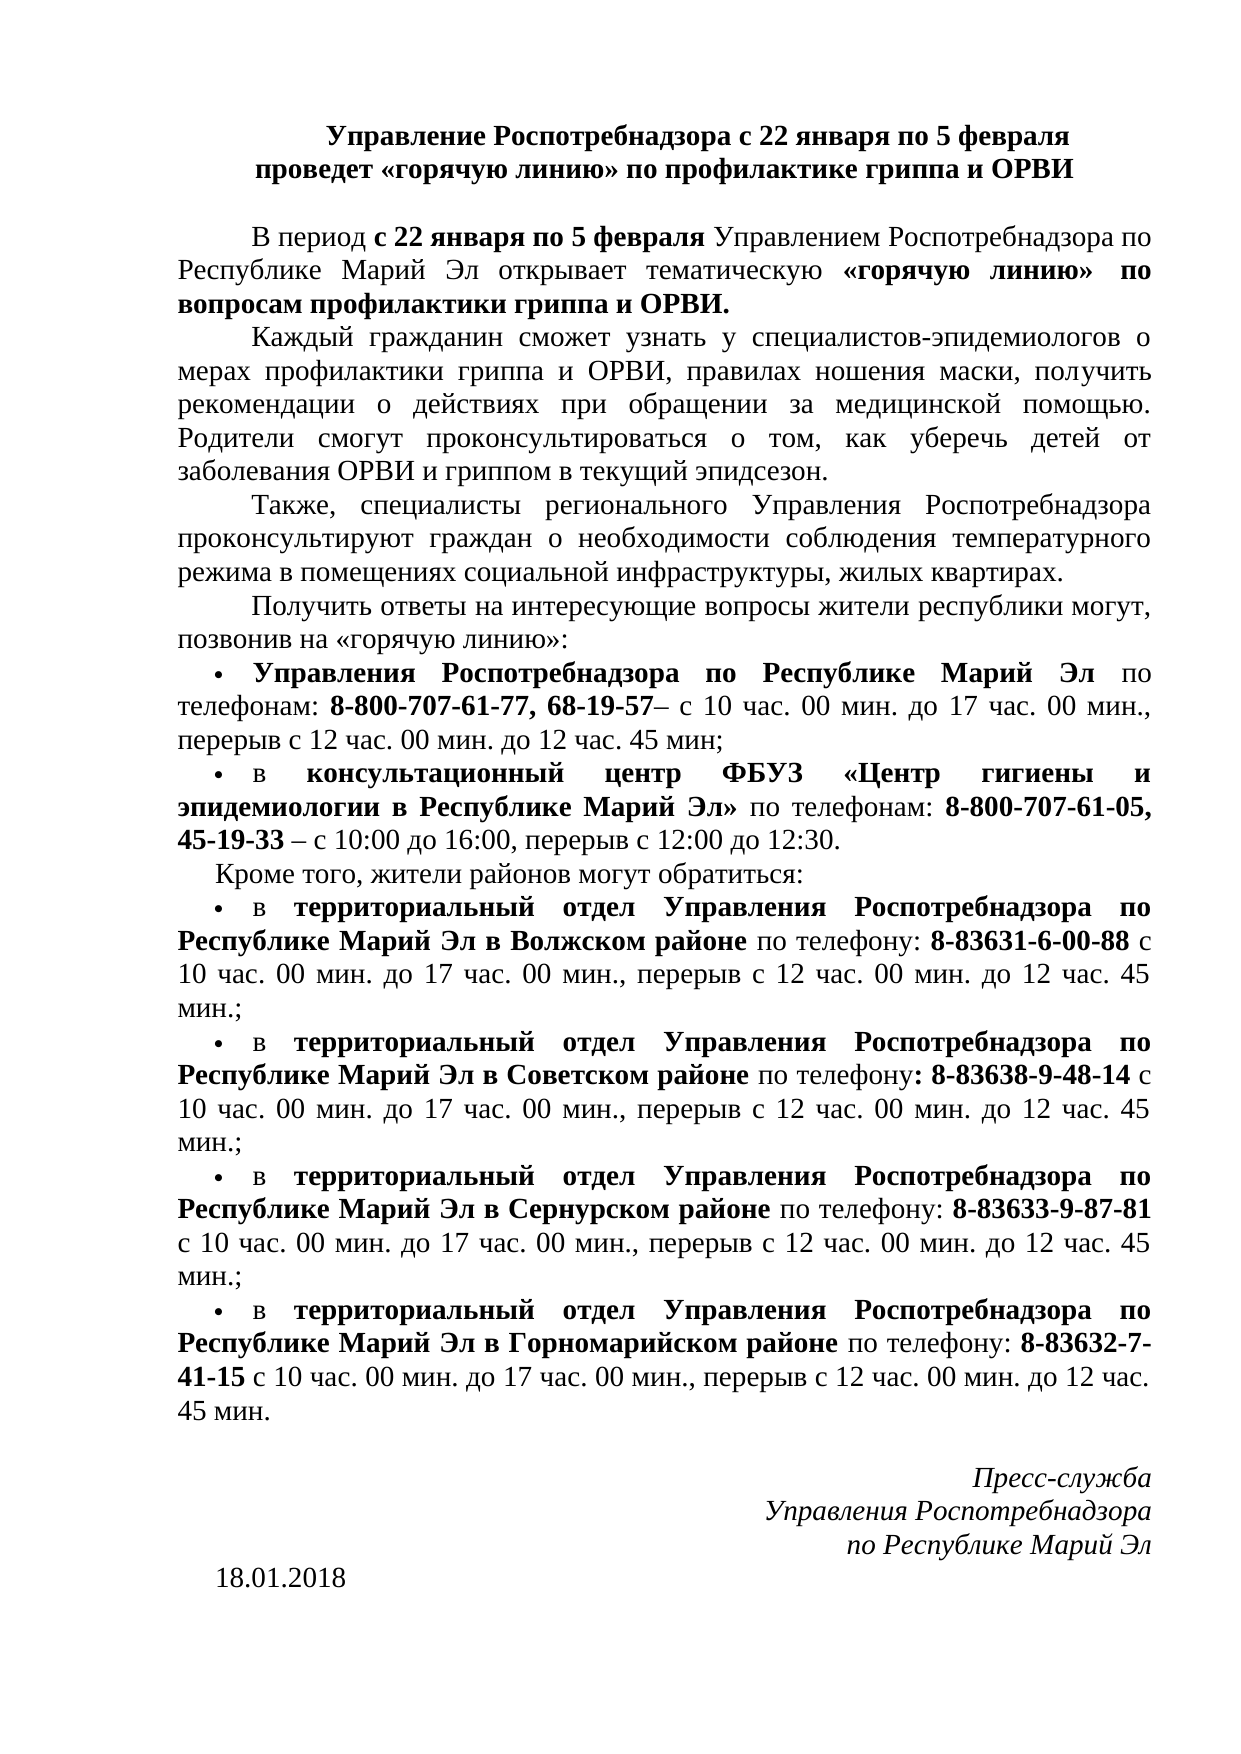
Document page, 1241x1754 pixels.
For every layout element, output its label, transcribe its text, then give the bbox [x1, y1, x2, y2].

text В период с 22 января по 5 февраля Управлением Роспотребнадзора по Республике Марий Эл открывает тематическую «горячую линию» по вопросам профилактики гриппа и ОРВИ. [177, 219, 1152, 319]
text Получить ответы на интересующие вопросы жители республики могут, позвонив на «горячую линию»: [177, 588, 1152, 655]
list Управления Роспотребнадзора по Республике Марий Эл по телефонам: 8-800-707-61-77, 68-19-57– с 10 час. 00 мин. до 17 час. 00 мин., перерыв с 12 час. 00 мин. до 12 час. 45 мин; [177, 655, 1152, 755]
text Управления Роспотребнадзора [177, 1493, 1152, 1527]
text Кроме того, жители районов могут обратиться: [177, 856, 1152, 889]
list в консультационный центр ФБУЗ «Центр гигиены и эпидемиологии в Республике Марий Эл» по телефонам: 8-800-707-61-05, 45-19-33 – с 10:00 до 16:00, перерыв с 12:00 до 12:30. [177, 755, 1152, 856]
text Пресс-служба [177, 1460, 1152, 1493]
list в территориальный отдел Управления Роспотребнадзора по Республике Марий Эл в Горномарийском районе по телефону: 8-83632-7-41-15 с 10 час. 00 мин. до 17 час. 00 мин., перерыв с 12 час. 00 мин. до 12 час. 45 мин. [177, 1292, 1152, 1426]
text Управление Роспотребнадзора c 22 января по 5 февраля проведет «горячую линию» по профилактике гриппа и ОРВИ [177, 118, 1152, 185]
list в территориальный отдел Управления Роспотребнадзора по Республике Марий Эл в Сернурском районе по телефону: 8-83633-9-87-81 с 10 час. 00 мин. до 17 час. 00 мин., перерыв с 12 час. 00 мин. до 12 час. 45 мин.; [177, 1158, 1152, 1292]
text Каждый гражданин сможет узнать у специалистов-эпидемиологов о мерах профилактики гриппа и ОРВИ, правилах ношения маски, получить рекомендации о действиях при обращении за медицинской помощью. Родители смогут проконсультироваться о том, как уберечь детей от заболевания ОРВИ и гриппом в текущий эпидсезон. [177, 319, 1152, 487]
list в территориальный отдел Управления Роспотребнадзора по Республике Марий Эл в Советском районе по телефону: 8-83638-9-48-14 с 10 час. 00 мин. до 17 час. 00 мин., перерыв с 12 час. 00 мин. до 12 час. 45 мин.; [177, 1024, 1152, 1158]
list в территориальный отдел Управления Роспотребнадзора по Республике Марий Эл в Волжском районе по телефону: 8-83631-6-00-88 с 10 час. 00 мин. до 17 час. 00 мин., перерыв с 12 час. 00 мин. до 12 час. 45 мин.; [177, 889, 1152, 1024]
text Также, специалисты регионального Управления Роспотребнадзора проконсультируют граждан о необходимости соблюдения температурного режима в помещениях социальной инфраструктуры, жилых квартирах. [177, 487, 1152, 588]
text по Республике Марий Эл [177, 1527, 1152, 1560]
text 18.01.2018 [177, 1560, 1152, 1594]
